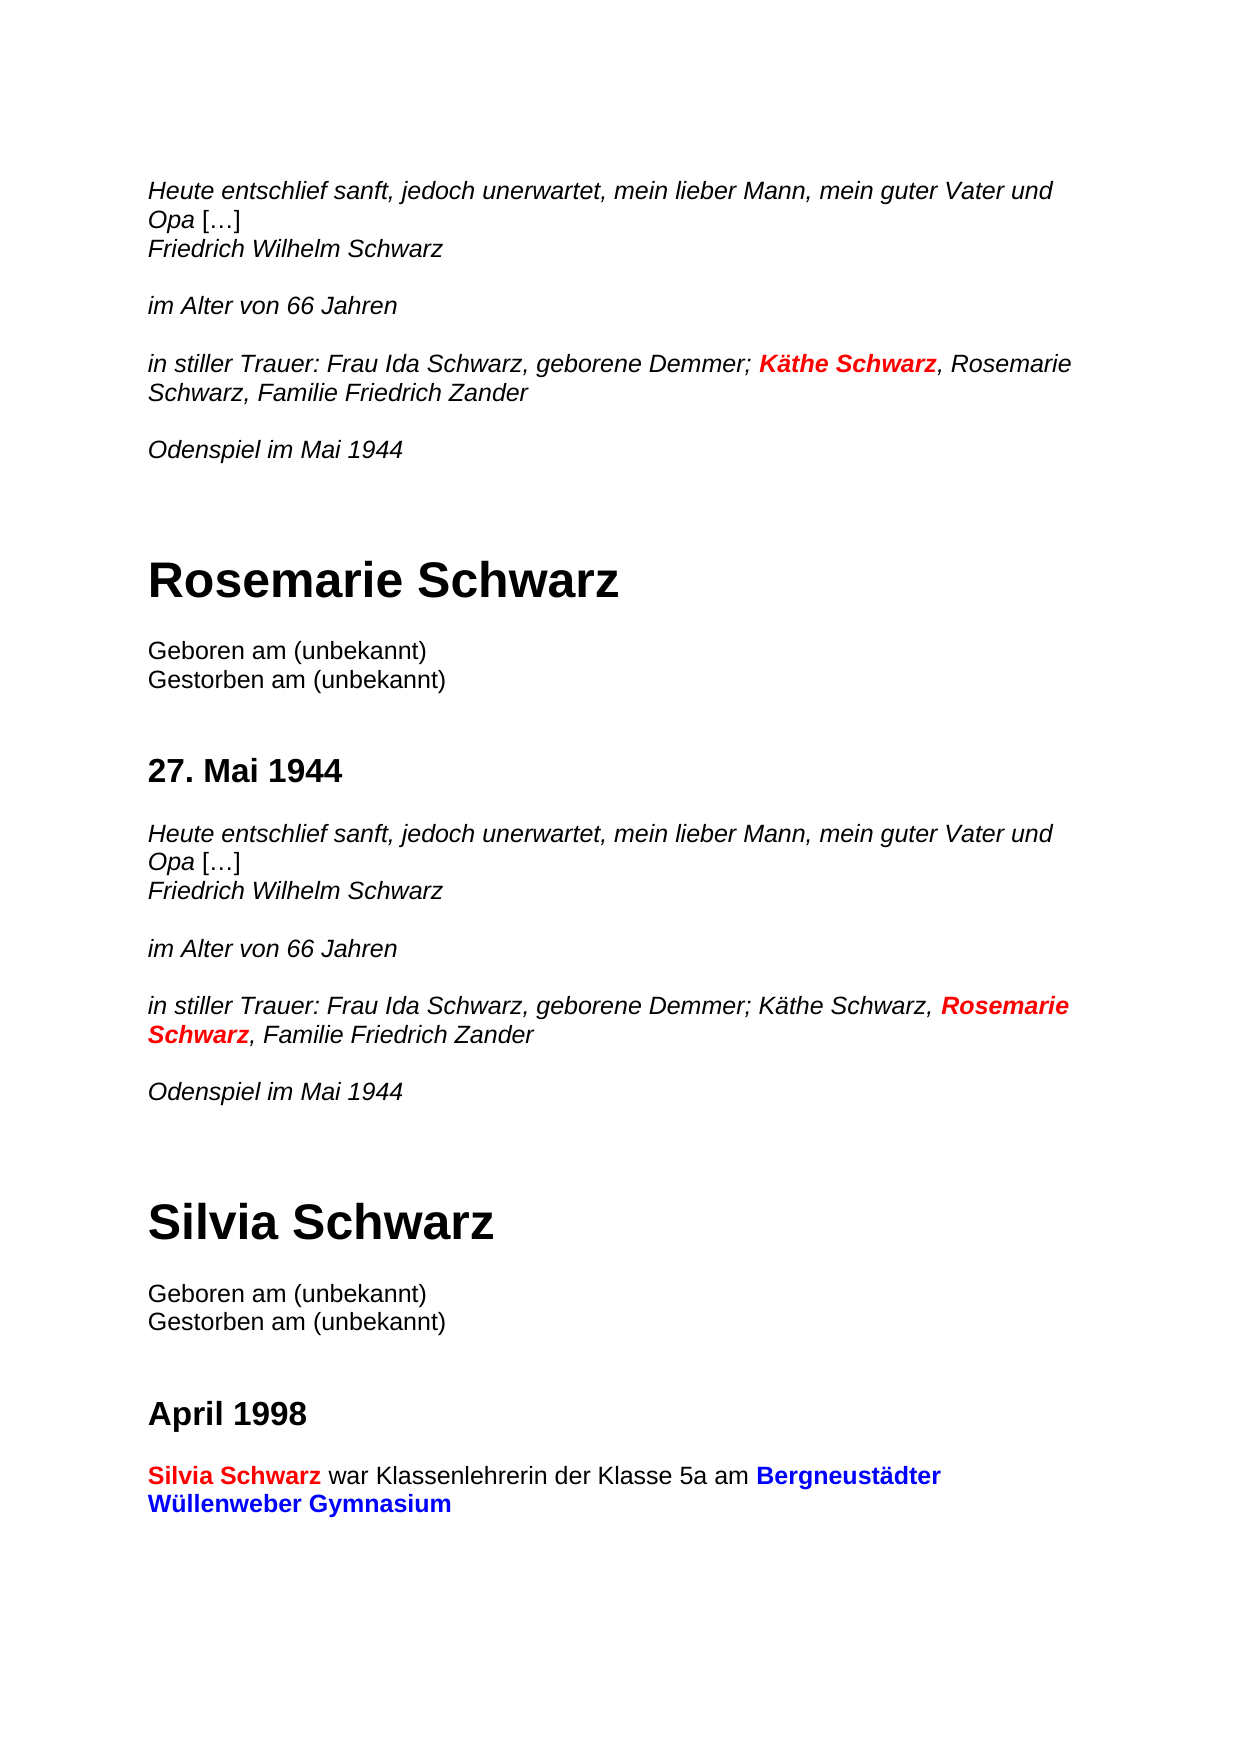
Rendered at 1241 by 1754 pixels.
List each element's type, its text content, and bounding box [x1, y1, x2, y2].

text Odenspiel im Mai 1944 [148, 1077, 1093, 1106]
text in stiller Trauer: Frau Ida Schwarz, geborene Demmer; Käthe Schwarz, Rosemarie Schwarz, Familie Friedrich Zander [148, 349, 1093, 406]
text Geboren am (unbekannt) [148, 1278, 1093, 1307]
text 27. Mai 1944 [148, 751, 1093, 790]
text Rosemarie Schwarz [148, 550, 1093, 608]
text Heute entschlief sanft, jedoch unerwartet, mein lieber Mann, mein guter Vater und Opa […] [148, 818, 1093, 876]
text in stiller Trauer: Frau Ida Schwarz, geborene Demmer; Käthe Schwarz, Rosemarie Schwarz, Familie Friedrich Zander [148, 991, 1093, 1048]
text Silvia Schwarz war Klassenlehrerin der Klasse 5a am Bergneustädter Wüllenweber Gymnasium [148, 1461, 1093, 1518]
text Gestorben am (unbekannt) [148, 1307, 1093, 1336]
text Friedrich Wilhelm Schwarz [148, 234, 1093, 263]
text im Alter von 66 Jahren [148, 291, 1093, 320]
text im Alter von 66 Jahren [148, 933, 1093, 962]
text Heute entschlief sanft, jedoch unerwartet, mein lieber Mann, mein guter Vater und Opa […] [148, 176, 1093, 234]
text Silvia Schwarz [148, 1192, 1093, 1250]
text Geboren am (unbekannt) [148, 636, 1093, 665]
text Friedrich Wilhelm Schwarz [148, 876, 1093, 905]
text Odenspiel im Mai 1944 [148, 435, 1093, 464]
text Gestorben am (unbekannt) [148, 665, 1093, 694]
text April 1998 [148, 1393, 1093, 1432]
